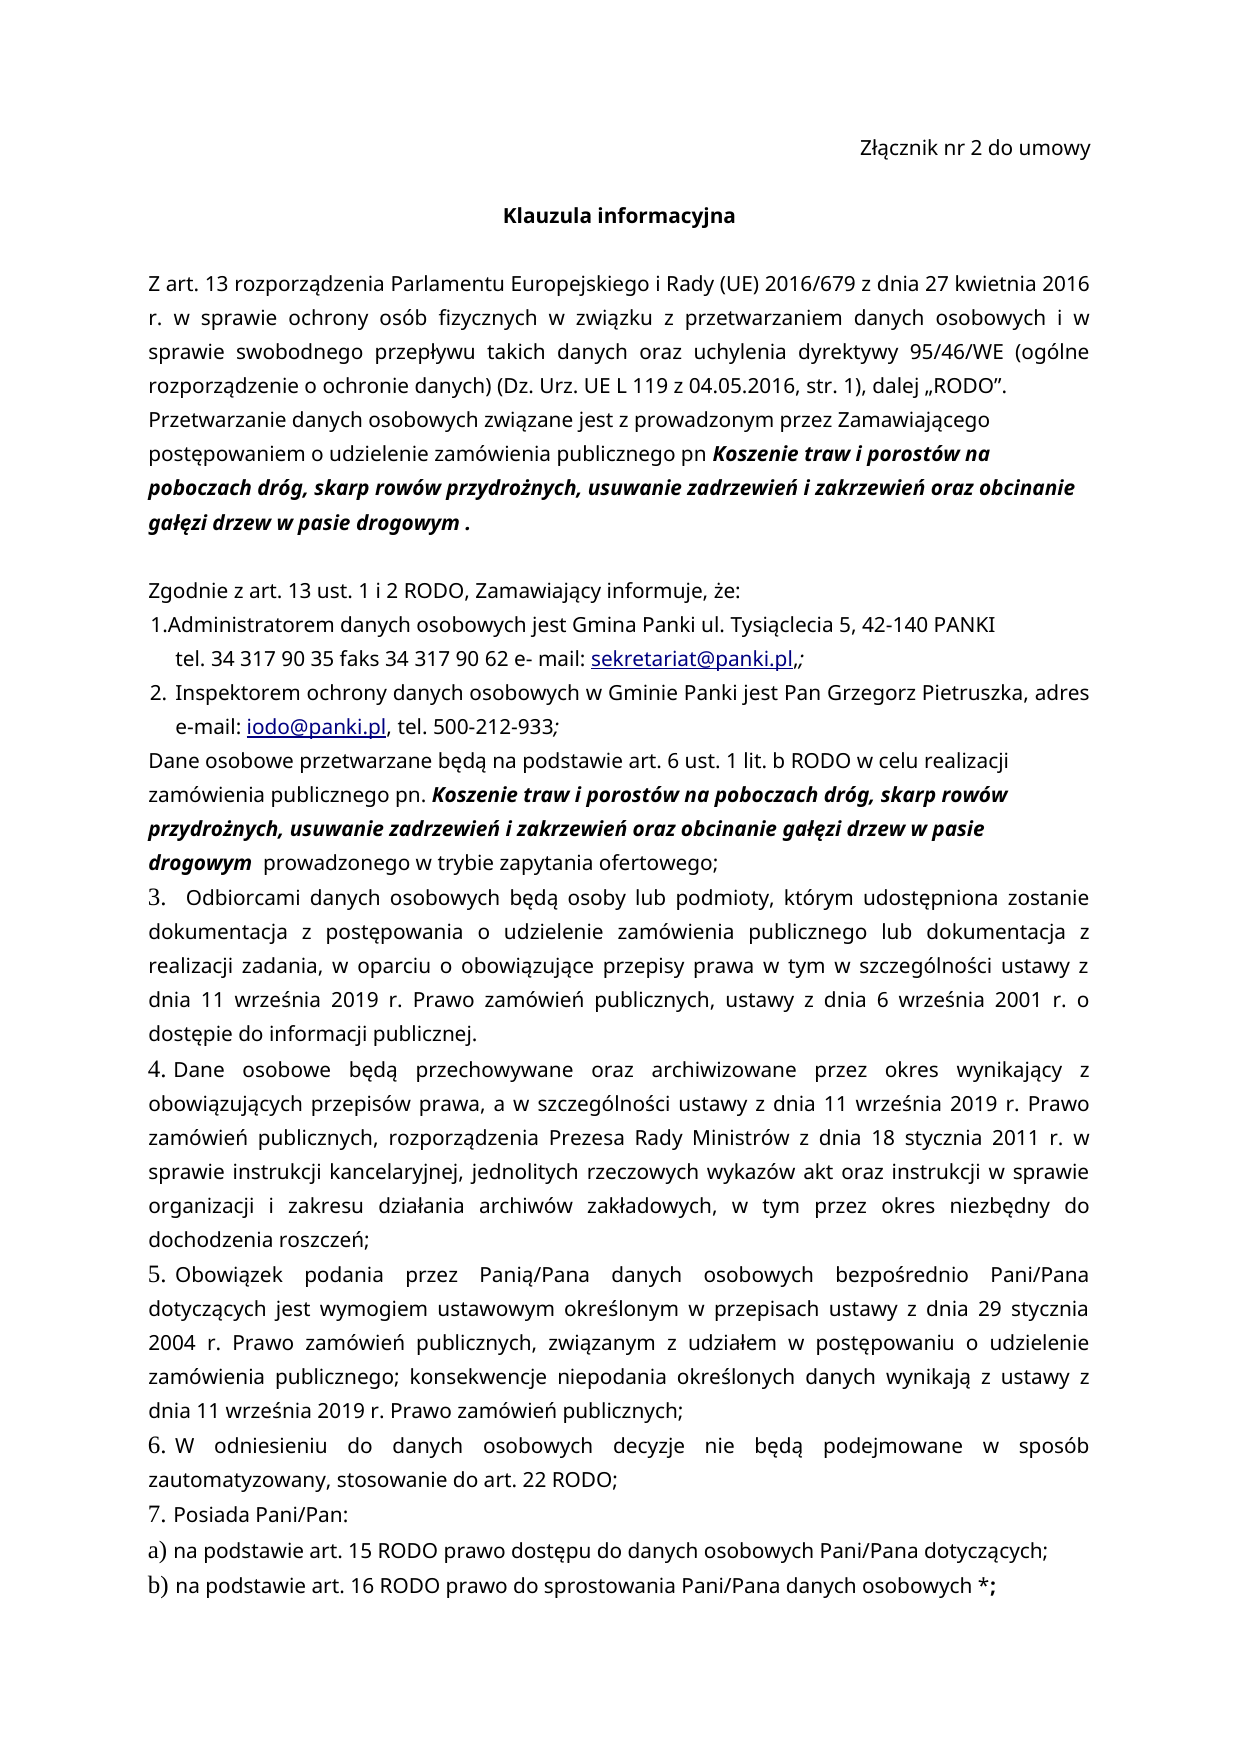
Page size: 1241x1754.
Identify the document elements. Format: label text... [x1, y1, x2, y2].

text tel. 34 317 90 35 faks 34 317 90 62 e- mail: sekretariat@panki.pl,; [150, 644, 1093, 672]
text Z art. 13 rozporządzenia Parlamentu Europejskiego i Rady (UE) 2016/679 z dnia 27 kwietnia 2016 r. w sprawie ochrony osób fizycznych w związku z przetwarzaniem danych osobowych i w sprawie swobodnego przepływu takich danych oraz uchylenia dyrektywy 95/46/WE (ogólne rozporządzenie o ochronie danych) (Dz. Urz. UE L 119 z 04.05.2016, str. 1), dalej „RODO”. [148, 269, 1091, 400]
list Posiada Pani/Pan: [148, 1499, 1093, 1529]
list W odniesieniu do danych osobowych decyzje nie będą podejmowane w sposób zautomatyzowany, stosowanie do art. 22 RODO; [148, 1430, 1091, 1494]
text Klauzula informacyjna [148, 201, 1091, 229]
text 1.Administratorem danych osobowych jest Gmina Panki ul. Tysiąclecia 5, 42-140 PANKI [150, 610, 1093, 638]
text Przetwarzanie danych osobowych związane jest z prowadzonym przez Zamawiającego postępowaniem o udzielenie zamówienia publicznego pn Koszenie traw i porostów na poboczach dróg, skarp rowów przydrożnych, usuwanie zadrzewień i zakrzewień oraz obcinanie gałęzi drzew w pasie drogowym . [148, 405, 1091, 536]
text Zgodnie z art. 13 ust. 1 i 2 RODO, Zamawiający informuje, że: [148, 576, 1093, 604]
list Odbiorcami danych osobowych będą osoby lub podmioty, którym udostępniona zostanie dokumentacja z postępowania o udzielenie zamówienia publicznego lub dokumentacja z realizacji zadania, w oparciu o obowiązujące przepisy prawa w tym w szczególności ustawy z dnia 11 września 2019 r. Prawo zamówień publicznych, ustawy z dnia 6 września 2001 r. o dostępie do informacji publicznej. [148, 882, 1091, 1048]
text Złącznik nr 2 do umowy [148, 133, 1091, 161]
list Inspektorem ochrony danych osobowych w Gminie Panki jest Pan Grzegorz Pietruszka, adres e-mail: iodo@panki.pl, tel. 500-212-933; [149, 678, 1091, 740]
list na podstawie art. 16 RODO prawo do sprostowania Pani/Pana danych osobowych *; [148, 1570, 1093, 1600]
text Dane osobowe przetwarzane będą na podstawie art. 6 ust. 1 lit. b RODO w celu realizacji zamówienia publicznego pn. Koszenie traw i porostów na poboczach dróg, skarp rowów przydrożnych, usuwanie zadrzewień i zakrzewień oraz obcinanie gałęzi drzew w pasie drogowym prowadzonego w trybie zapytania ofertowego; [148, 746, 1091, 877]
list Dane osobowe będą przechowywane oraz archiwizowane przez okres wynikający z obowiązujących przepisów prawa, a w szczególności ustawy z dnia 11 września 2019 r. Prawo zamówień publicznych, rozporządzenia Prezesa Rady Ministrów z dnia 18 stycznia 2011 r. w sprawie instrukcji kancelaryjnej, jednolitych rzeczowych wykazów akt oraz instrukcji w sprawie organizacji i zakresu działania archiwów zakładowych, w tym przez okres niezbędny do dochodzenia roszczeń; [148, 1054, 1091, 1253]
list na podstawie art. 15 RODO prawo dostępu do danych osobowych Pani/Pana dotyczących; [148, 1535, 1093, 1564]
list Obowiązek podania przez Panią/Pana danych osobowych bezpośrednio Pani/Pana dotyczących jest wymogiem ustawowym określonym w przepisach ustawy z dnia 29 stycznia 2004 r. Prawo zamówień publicznych, związanym z udziałem w postępowaniu o udzielenie zamówienia publicznego; konsekwencje niepodania określonych danych wynikają z ustawy z dnia 11 września 2019 r. Prawo zamówień publicznych; [148, 1259, 1091, 1425]
